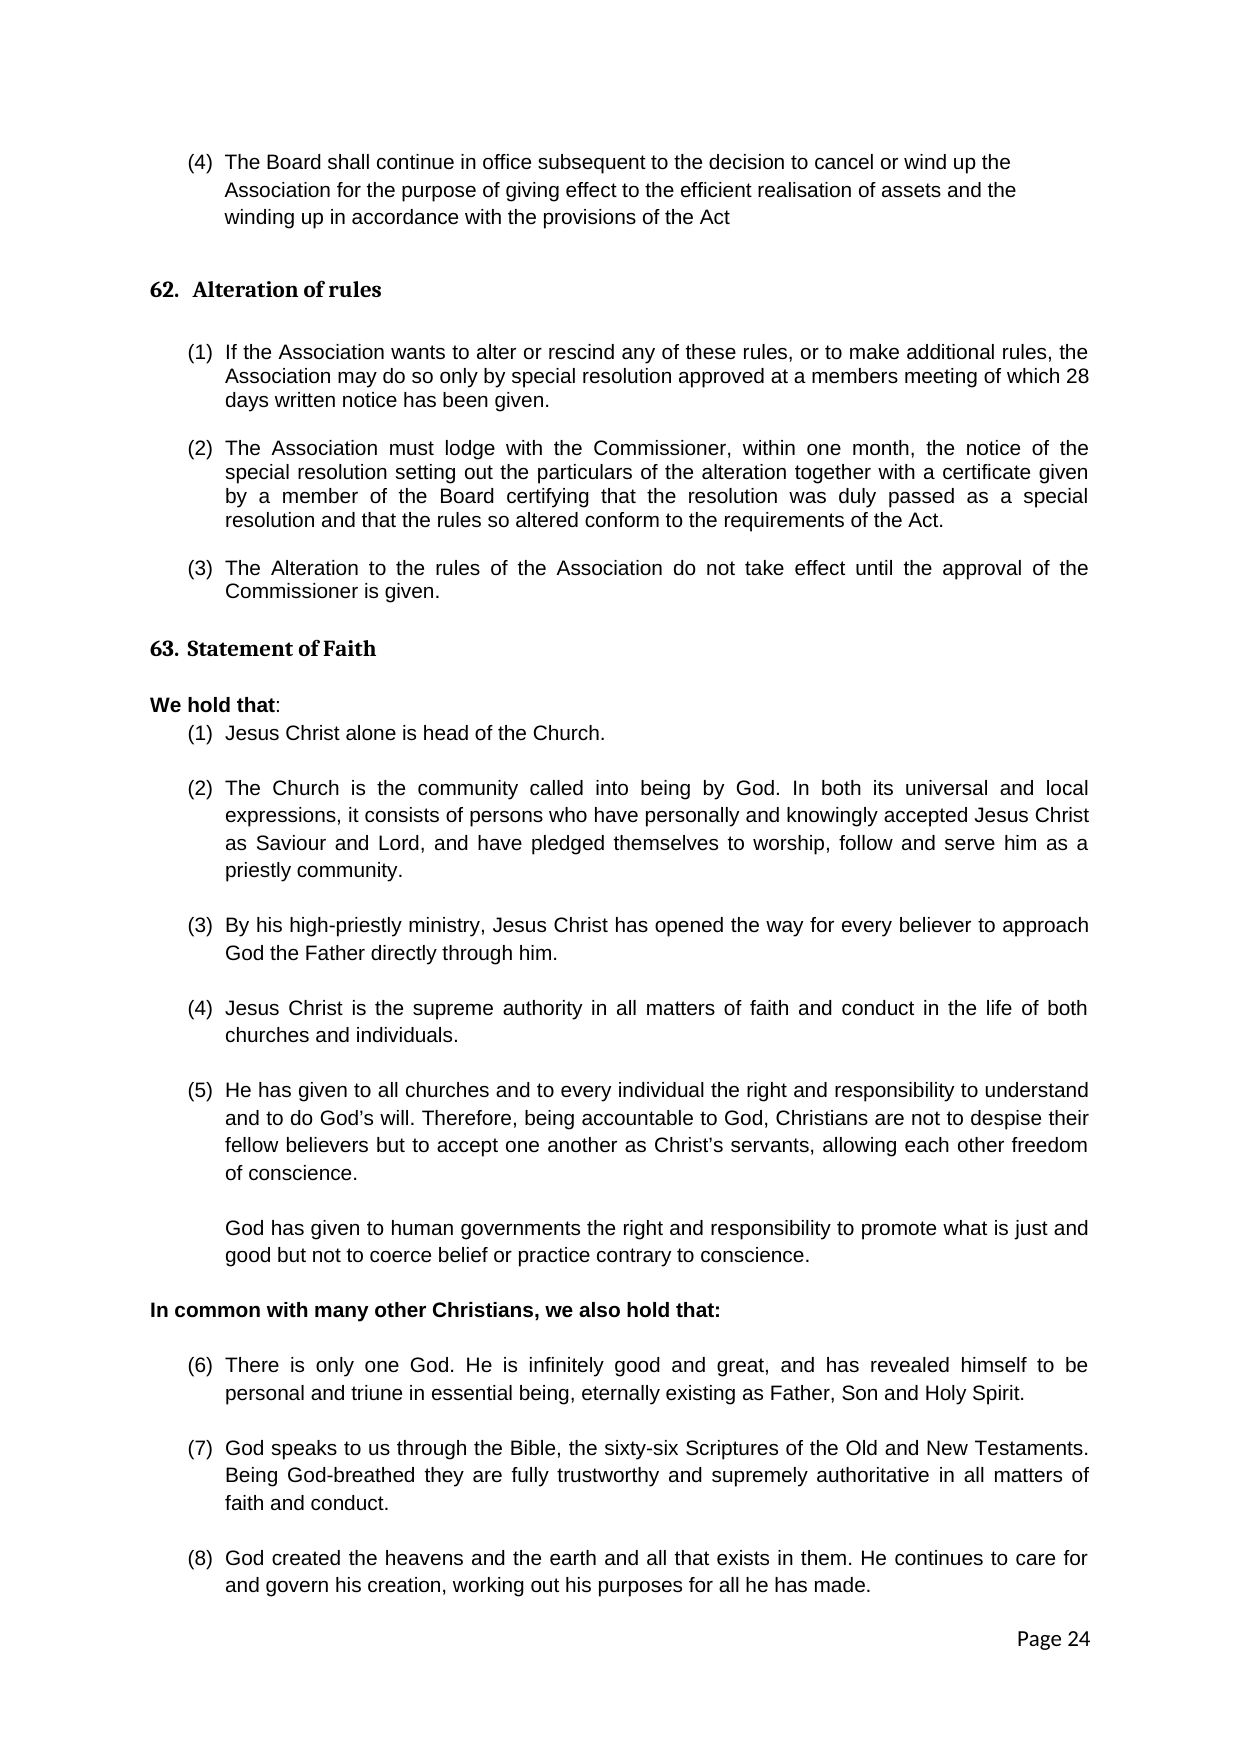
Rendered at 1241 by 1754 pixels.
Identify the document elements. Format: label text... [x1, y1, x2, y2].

list Jesus Christ alone is head of the Church. [187, 721, 1090, 744]
subtitle Statement of Faith [150, 635, 1090, 662]
list God created the heavens and the earth and all that exists in them. He continues to care for and govern his creation, working out his purposes for all he has made. [187, 1546, 1090, 1597]
text In common with many other Christians, we also hold that: [150, 1298, 1090, 1322]
list Jesus Christ is the supreme authority in all matters of faith and conduct in the life of both churches and individuals. [187, 996, 1090, 1047]
list He has given to all churches and to every individual the right and responsibility to understand and to do God’s will. Therefore, being accountable to God, Christians are not to despise their fellow believers but to accept one another as Christ’s servants, allowing each other freedom of conscience. [187, 1078, 1090, 1184]
list God has given to human governments the right and responsibility to promote what is just and good but not to coerce belief or practice contrary to conscience. [225, 1216, 1090, 1267]
subtitle Alteration of rules [150, 277, 1090, 304]
list The Alteration to the rules of the Association do not take effect until the approval of the Commissioner is given. [187, 555, 1090, 603]
list The Association must lodge with the Commissioner, within one month, the notice of the special resolution setting out the particulars of the alteration together with a certificate given by a member of the Board certifying that the resolution was duly passed as a special resolution and that the rules so altered conform to the requirements of the Act. [187, 436, 1090, 531]
list The Board shall continue in office subsequent to the decision to cancel or wind up the Association for the purpose of giving effect to the efficient realisation of assets and the winding up in accordance with the provisions of the Act [187, 150, 1090, 229]
list The Church is the community called into being by God. In both its universal and local expressions, it consists of persons who have personally and knowingly accepted Jesus Christ as Saviour and Lord, and have pledged themselves to worship, follow and serve him as a priestly community. [187, 776, 1090, 882]
list God speaks to us through the Bible, the sixty-six Scriptures of the Old and New Testaments. Being God-breathed they are fully trustworthy and supremely authoritative in all matters of faith and conduct. [187, 1436, 1090, 1514]
text We hold that: [150, 693, 1090, 717]
list By his high-priestly ministry, Jesus Christ has opened the way for every believer to approach God the Father directly through him. [187, 913, 1090, 964]
list There is only one God. He is infinitely good and great, and has revealed himself to be personal and triune in essential being, eternally existing as Father, Son and Holy Spirit. [187, 1353, 1090, 1404]
list If the Association wants to alter or rescind any of these rules, or to make additional rules, the Association may do so only by special resolution approved at a members meeting of which 28 days written notice has been given. [187, 340, 1090, 412]
